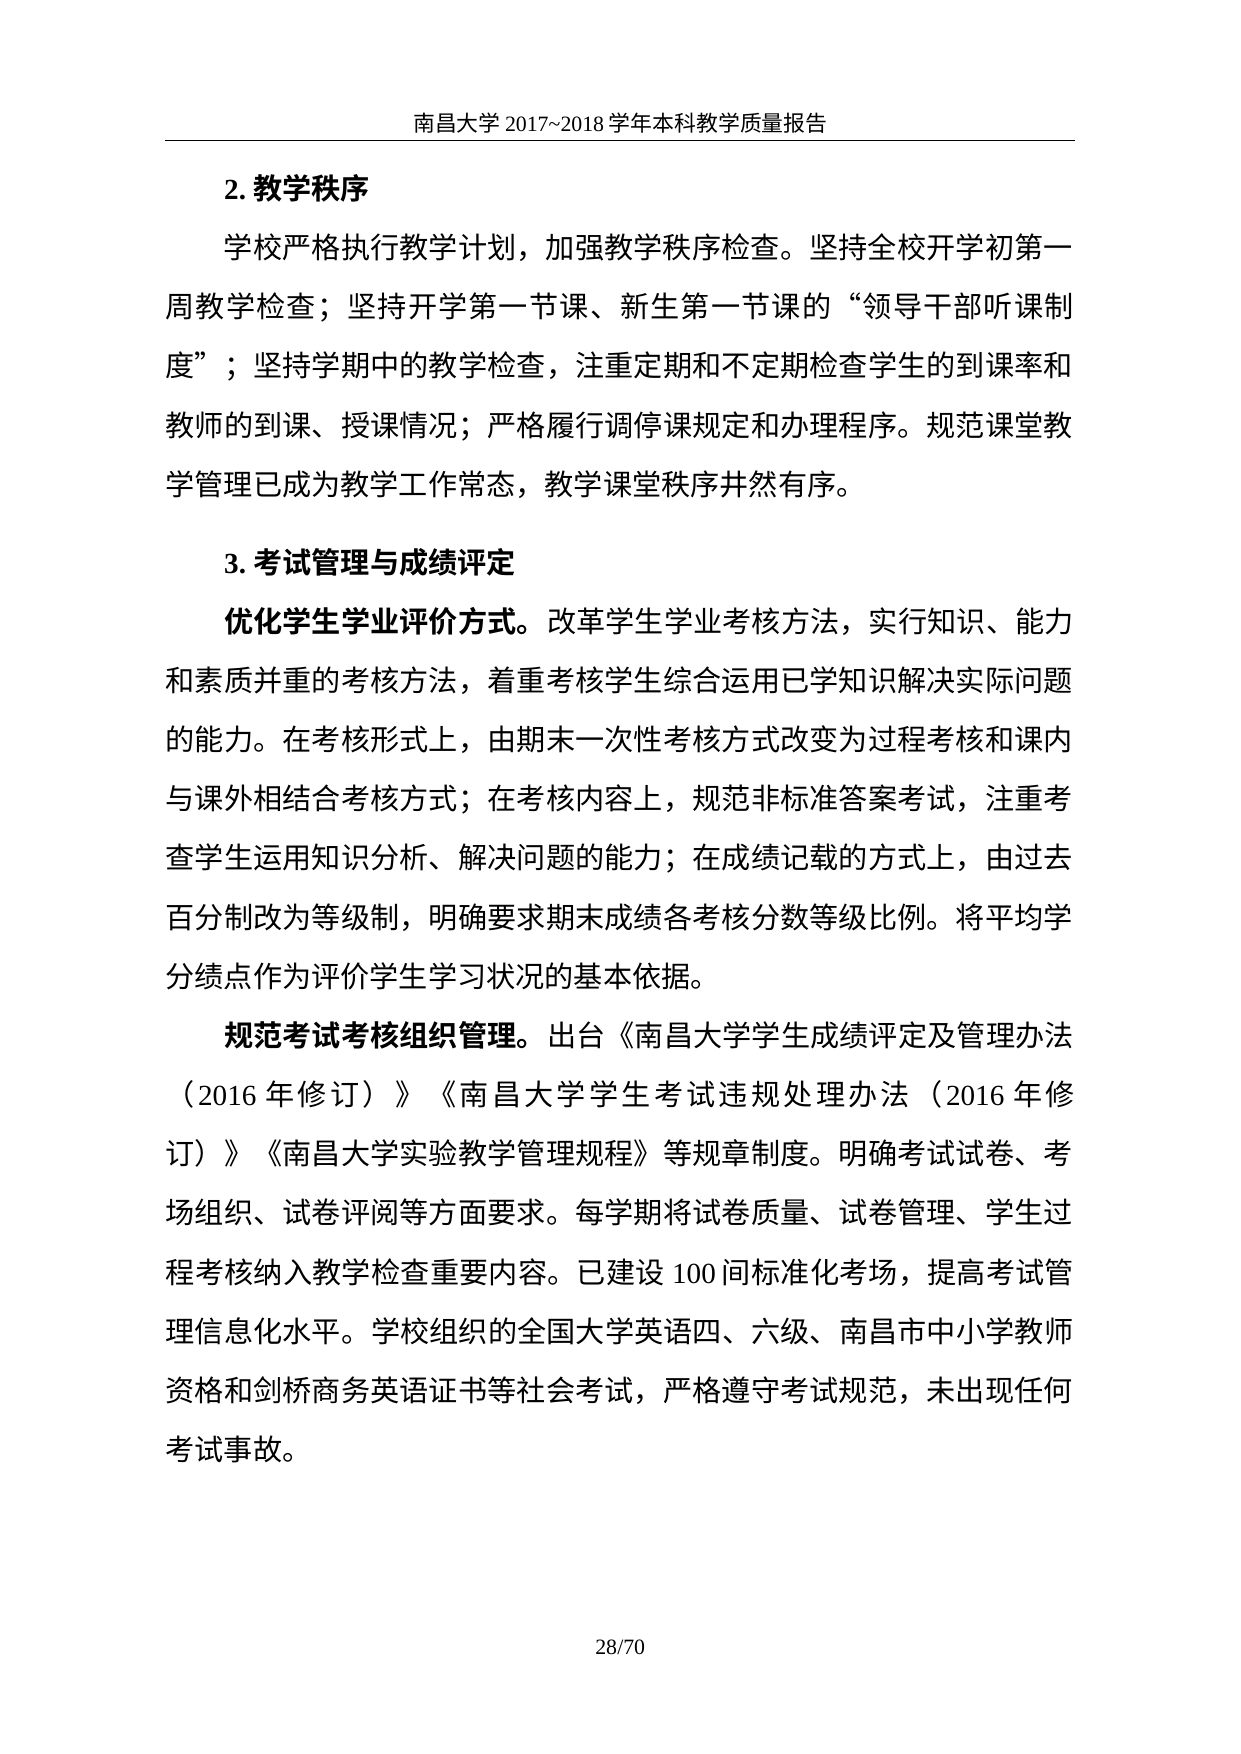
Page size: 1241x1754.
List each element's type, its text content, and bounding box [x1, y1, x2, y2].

text 2. 教学秩序 [165, 165, 1075, 208]
text 3. 考试管理与成绩评定 [165, 539, 1075, 581]
text 规范考试考核组织管理。出台《南昌大学学生成绩评定及管理办法（2016年修订）》《南昌大学学生考试违规处理办法（2016年修订）》《南昌大学实验教学管理规程》等规章制度。明确考试试卷、考场组织、试卷评阅等方面要求。每学期将试卷质量、试卷管理、学生过程考核纳入教学检查重要内容。已建设100间标准化考场，提高考试管理信息化水平。学校组织的全国大学英语四、六级、南昌市中小学教师资格和剑桥商务英语证书等社会考试，严格遵守考试规范，未出现任何考试事故。 [165, 1012, 1075, 1469]
text 优化学生学业评价方式。改革学生学业考核方法，实行知识、能力和素质并重的考核方法，着重考核学生综合运用已学知识解决实际问题的能力。在考核形式上，由期末一次性考核方式改变为过程考核和课内与课外相结合考核方式；在考核内容上，规范非标准答案考试，注重考查学生运用知识分析、解决问题的能力；在成绩记载的方式上，由过去百分制改为等级制，明确要求期末成绩各考核分数等级比例。将平均学分绩点作为评价学生学习状况的基本依据。 [165, 598, 1075, 996]
text 学校严格执行教学计划，加强教学秩序检查。坚持全校开学初第一周教学检查；坚持开学第一节课、新生第一节课的“领导干部听课制度”；坚持学期中的教学检查，注重定期和不定期检查学生的到课率和教师的到课、授课情况；严格履行调停课规定和办理程序。规范课堂教学管理已成为教学工作常态，教学课堂秩序井然有序。 [165, 224, 1075, 503]
